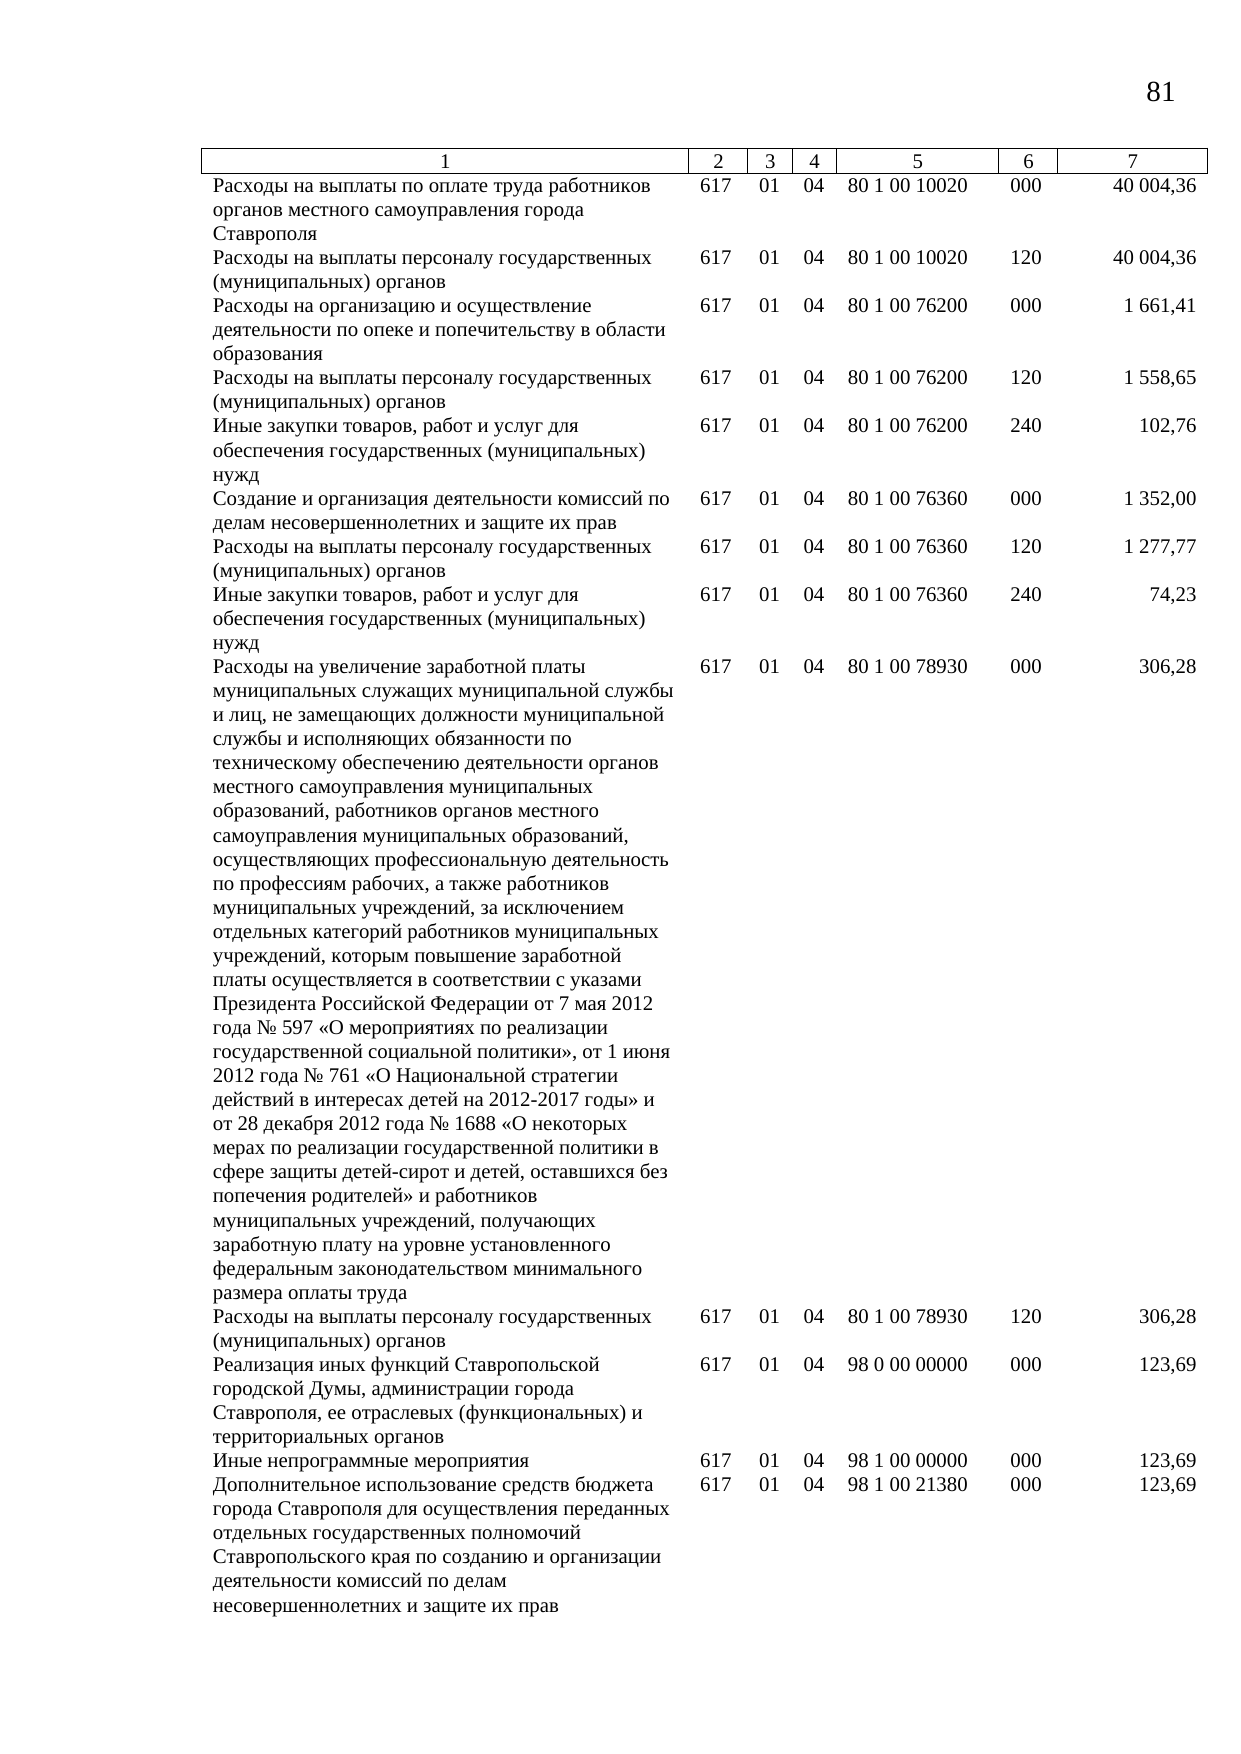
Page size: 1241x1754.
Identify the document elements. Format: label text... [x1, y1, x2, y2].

table_header 4 [793, 149, 836, 173]
table_header 1 [202, 149, 688, 173]
table_header 2 [689, 149, 747, 173]
table_header 3 [748, 149, 792, 173]
table_header 7 [1058, 149, 1207, 173]
table_header 5 [837, 149, 998, 173]
table_header 6 [999, 149, 1057, 173]
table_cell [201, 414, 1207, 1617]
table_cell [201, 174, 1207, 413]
